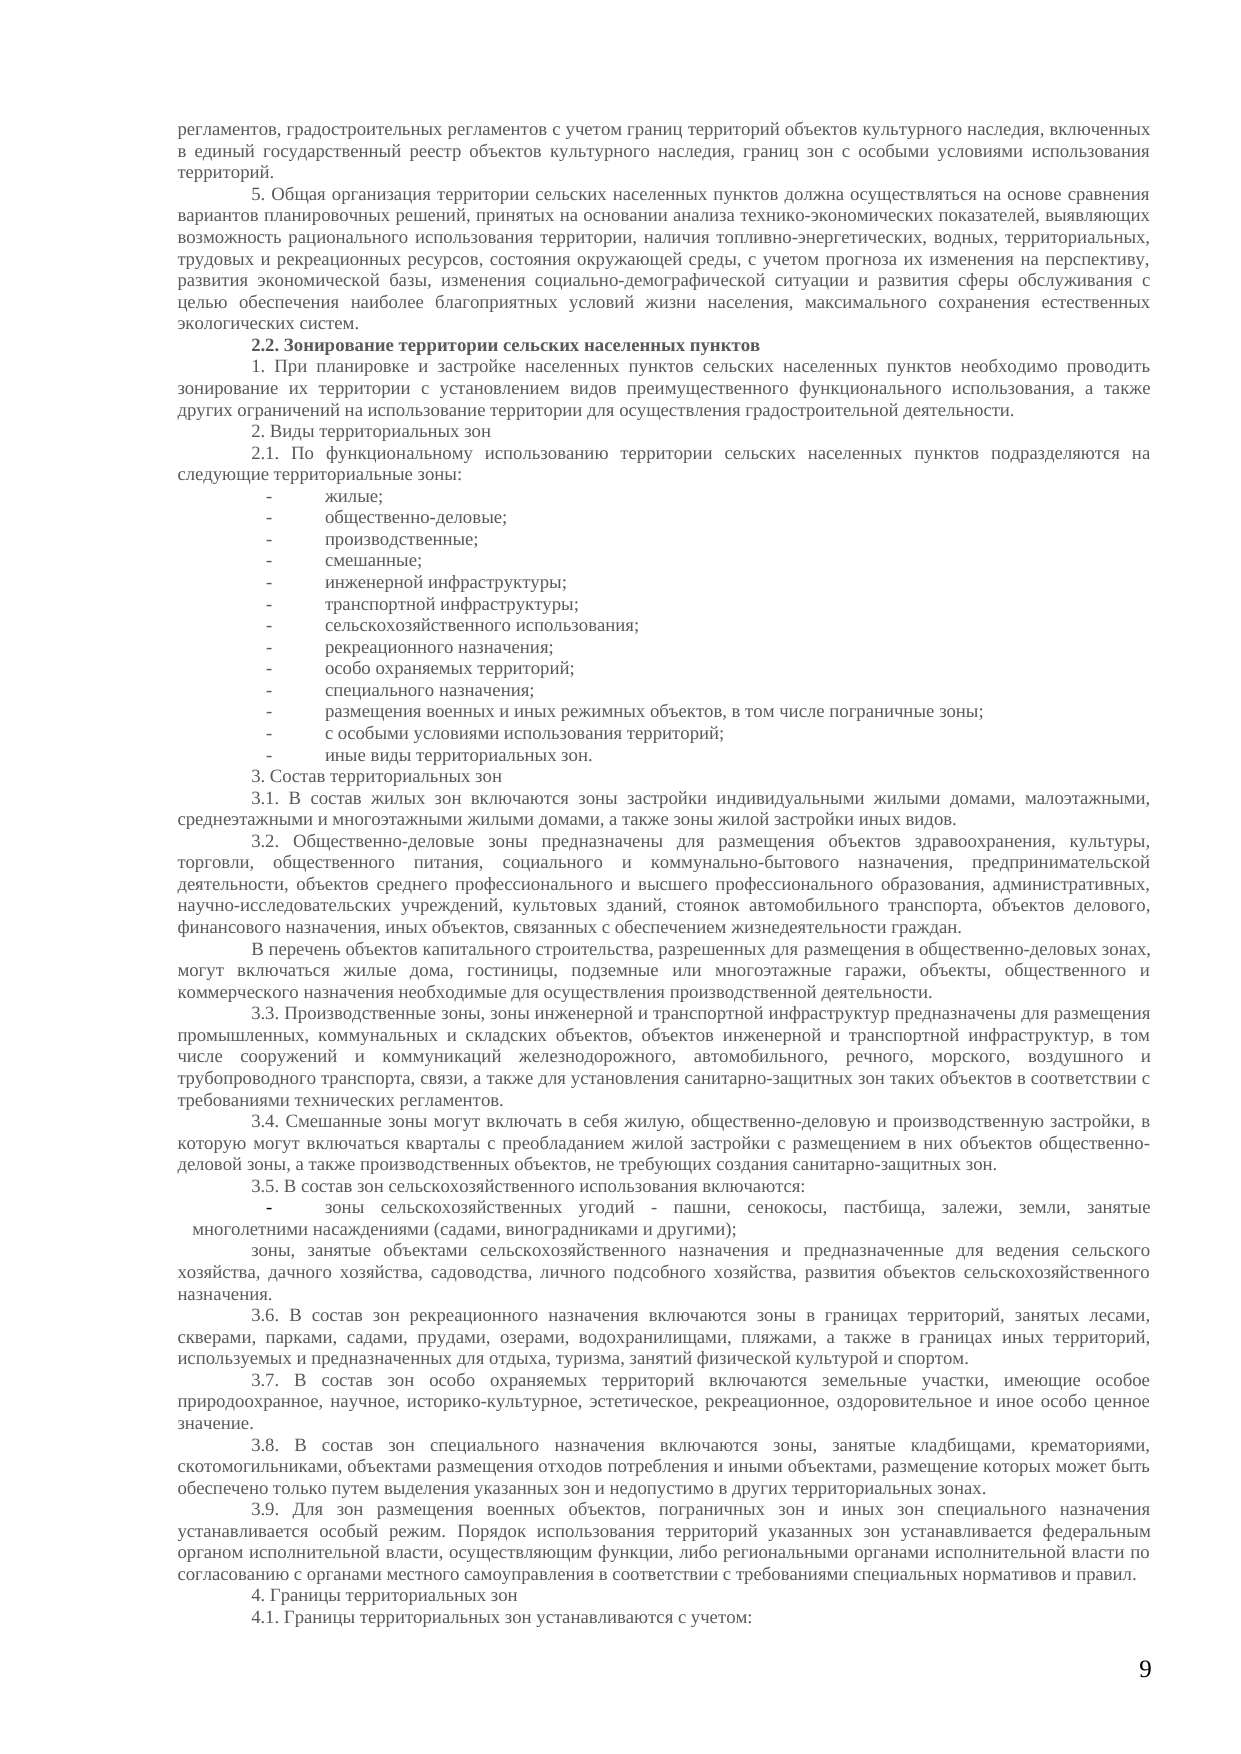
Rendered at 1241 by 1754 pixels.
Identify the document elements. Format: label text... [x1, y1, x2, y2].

text 3.6. В состав зон рекреационного назначения включаются зоны в границах территорий, занятых лесами, скверами, парками, садами, прудами, озерами, водохранилищами, пляжами, а также в границах иных территорий, используемых и предназначенных для отдыха, туризма, занятий физической культурой и спортом. [177, 1304, 1152, 1369]
text 3. Состав территориальных зон [177, 765, 1152, 787]
text 3.5. В состав зон сельскохозяйственного использования включаются: [177, 1175, 1152, 1196]
list смешанные; [192, 549, 1152, 571]
text 3.9. Для зон размещения военных объектов, пограничных зон и иных зон специального назначения устанавливается особый режим. Порядок использования территорий указанных зон устанавливается федеральным органом исполнительной власти, осуществляющим функции, либо региональными органами исполнительной власти по согласованию с органами местного самоуправления в соответствии с требованиями специальных нормативов и правил. [177, 1498, 1152, 1584]
text 3.7. В состав зон особо охраняемых территорий включаются земельные участки, имеющие особое природоохранное, научное, историко-культурное, эстетическое, рекреационное, оздоровительное и иное особо ценное значение. [177, 1369, 1152, 1433]
text 3.4. Смешанные зоны могут включать в себя жилую, общественно-деловую и производственную застройки, в которую могут включаться кварталы с преобладанием жилой застройки с размещением в них объектов общественно-деловой зоны, а также производственных объектов, не требующих создания санитарно-защитных зон. [177, 1110, 1152, 1175]
list особо охраняемых территорий; [192, 657, 1152, 679]
list рекреационного назначения; [192, 636, 1152, 657]
list инженерной инфраструктуры; [192, 571, 1152, 592]
list производственные; [192, 528, 1152, 549]
list сельскохозяйственного использования; [192, 614, 1152, 636]
list жилые; [192, 485, 1152, 506]
text 3.8. В состав зон специального назначения включаются зоны, занятые кладбищами, крематориями, скотомогильниками, объектами размещения отходов потребления и иными объектами, размещение которых может быть обеспечено только путем выделения указанных зон и недопустимо в других территориальных зонах. [177, 1433, 1152, 1498]
list зоны сельскохозяйственных угодий - пашни, сенокосы, пастбища, залежи, земли, занятые многолетними насаждениями (садами, виноградниками и другими); [192, 1196, 1152, 1239]
text 4. Границы территориальных зон [177, 1584, 1152, 1606]
text 4.1. Границы территориальных зон устанавливаются с учетом: [177, 1606, 1152, 1627]
list общественно-деловые; [192, 506, 1152, 528]
text 3.1. В состав жилых зон включаются зоны застройки индивидуальными жилыми домами, малоэтажными, среднеэтажными и многоэтажными жилыми домами, а также зоны жилой застройки иных видов. [177, 787, 1152, 830]
text зоны, занятые объектами сельскохозяйственного назначения и предназначенные для ведения сельского хозяйства, дачного хозяйства, садоводства, личного подсобного хозяйства, развития объектов сельскохозяйственного назначения. [177, 1239, 1152, 1304]
text 3.3. Производственные зоны, зоны инженерной и транспортной инфраструктур предназначены для размещения промышленных, коммунальных и складских объектов, объектов инженерной и транспортной инфраструктур, в том числе сооружений и коммуникаций железнодорожного, автомобильного, речного, морского, воздушного и трубопроводного транспорта, связи, а также для установления санитарно-защитных зон таких объектов в соответствии с требованиями технических регламентов. [177, 1002, 1152, 1110]
text 3.2. Общественно-деловые зоны предназначены для размещения объектов здравоохранения, культуры, торговли, общественного питания, социального и коммунально-бытового назначения, предпринимательской деятельности, объектов среднего профессионального и высшего профессионального образования, административных, научно-исследовательских учреждений, культовых зданий, стоянок автомобильного транспорта, объектов делового, финансового назначения, иных объектов, связанных с обеспечением жизнедеятельности граждан. [177, 830, 1152, 937]
text 2.1. По функциональному использованию территории сельских населенных пунктов подразделяются на следующие территориальные зоны: [177, 442, 1152, 485]
text 2. Виды территориальных зон [177, 420, 1152, 442]
text 2.2. Зонирование территории сельских населенных пунктов [177, 334, 1152, 355]
list размещения военных и иных режимных объектов, в том числе пограничные зоны; [192, 700, 1152, 722]
list иные виды территориальных зон. [192, 743, 1152, 765]
list транспортной инфраструктуры; [192, 592, 1152, 614]
text 5. Общая организация территории сельских населенных пунктов должна осуществляться на основе сравнения вариантов планировочных решений, принятых на основании анализа технико-экономических показателей, выявляющих возможность рационального использования территории, наличия топливно-энергетических, водных, территориальных, трудовых и рекреационных ресурсов, состояния окружающей среды, с учетом прогноза их изменения на перспективу, развития экономической базы, изменения социально-демографической ситуации и развития сферы обслуживания с целью обеспечения наиболее благоприятных условий жизни населения, максимального сохранения естественных экологических систем. [177, 183, 1152, 334]
text 1. При планировке и застройке населенных пунктов сельских населенных пунктов необходимо проводить зонирование их территории с установлением видов преимущественного функционального использования, а также других ограничений на использование территории для осуществления градостроительной деятельности. [177, 355, 1152, 420]
text В перечень объектов капитального строительства, разрешенных для размещения в общественно-деловых зонах, могут включаться жилые дома, гостиницы, подземные или многоэтажные гаражи, объекты, общественного и коммерческого назначения необходимые для осуществления производственной деятельности. [177, 937, 1152, 1002]
list специального назначения; [192, 679, 1152, 700]
list с особыми условиями использования территорий; [192, 722, 1152, 743]
